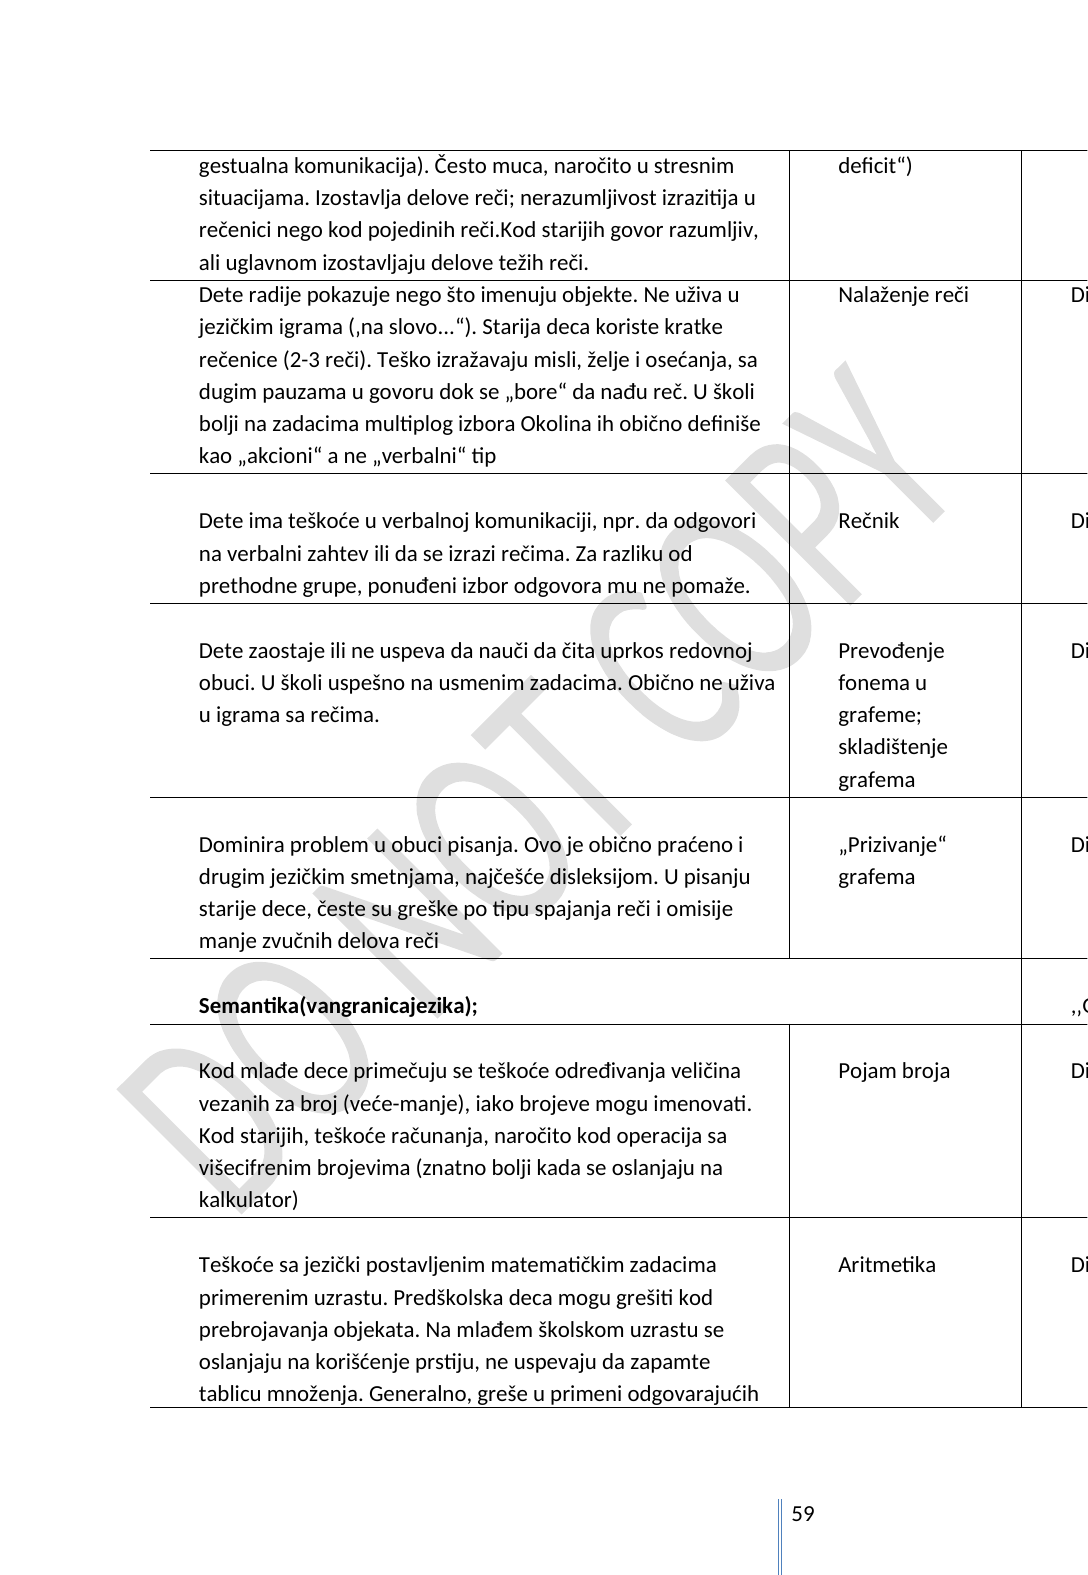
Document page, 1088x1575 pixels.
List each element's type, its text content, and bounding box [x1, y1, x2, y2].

table_cell Diskalkulija [1022, 1218, 1088, 1407]
table_cell „Prizivanje“ grafema [790, 798, 1021, 958]
table_cell Nalaženje reči [790, 281, 1021, 473]
table_cell Dete radije pokazuje nego što imenuju objekte. Ne uživa u jezičkim igrama (‚na slovo...“). Starija deca koriste kratke rečenice (2-3 reči). Teško izražavaju misli, želje i osećanja, sa dugim pauzama u govoru dok se „bore“ da nađu reč. U školi bolji na zadacima multiplog izbora Okolina ih obično definiše kao „akcioni“ a ne „verbalni“ tip [150, 281, 789, 473]
table_cell Kod mlađe dece primečuju se teškoće određivanja veličina vezanih za broj (veće-manje), iako brojeve mogu imenovati. Kod starijih, teškoće računanja, naročito kod operacija sa višecifrenim brojevima (znatno bolji kada se oslanjaju na kalkulator) [150, 1025, 789, 1217]
table_cell ,‚Gnostički“ poremećaji [1022, 959, 1088, 1023]
table_cell Prevođenje fonema u grafeme; skladištenje grafema [790, 604, 1021, 797]
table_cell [790, 151, 1021, 279]
table_cell Pojam broja [790, 1025, 1021, 1217]
table_cell Disnomija, leksičko –sintaksički sindrom [1022, 281, 1088, 473]
table_cell Diskalkulija, dissimbolija za brojeve [1022, 1025, 1088, 1217]
table_cell Dominira problem u obuci pisanja. Ovo je obično praćeno i drugim jezičkim smetnjama, najčešće disleksijom. U pisanju starije dece, česte su greške po tipu spajanja reči i omisije manje zvučnih delova reči [150, 798, 789, 958]
table_cell Disleksija, dissimbolija za slova [1022, 604, 1088, 797]
table_cell Rečnik [790, 474, 1021, 603]
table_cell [150, 1218, 789, 1407]
table_cell Dete zaostaje ili ne uspeva da nauči da čita uprkos redovnoj obuci. U školi uspešno na usmenim zadacima. Obično ne uživa u igrama sa rečima. [150, 604, 789, 797]
table_cell Disortografija [1022, 798, 1088, 958]
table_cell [150, 151, 789, 279]
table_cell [1022, 151, 1088, 279]
table_cell Disfazija sladištenja reči [1022, 474, 1088, 603]
table_cell Dete ima teškoće u verbalnoj komunikaciji, npr. da odgovori na verbalni zahtev ili da se izrazi rečima. Za razliku od prethodne grupe, ponuđeni izbor odgovora mu ne pomaže. [150, 474, 789, 603]
table_cell Semantika(vangranicajezika); [150, 959, 1021, 1023]
table_cell Aritmetika [790, 1218, 1021, 1407]
